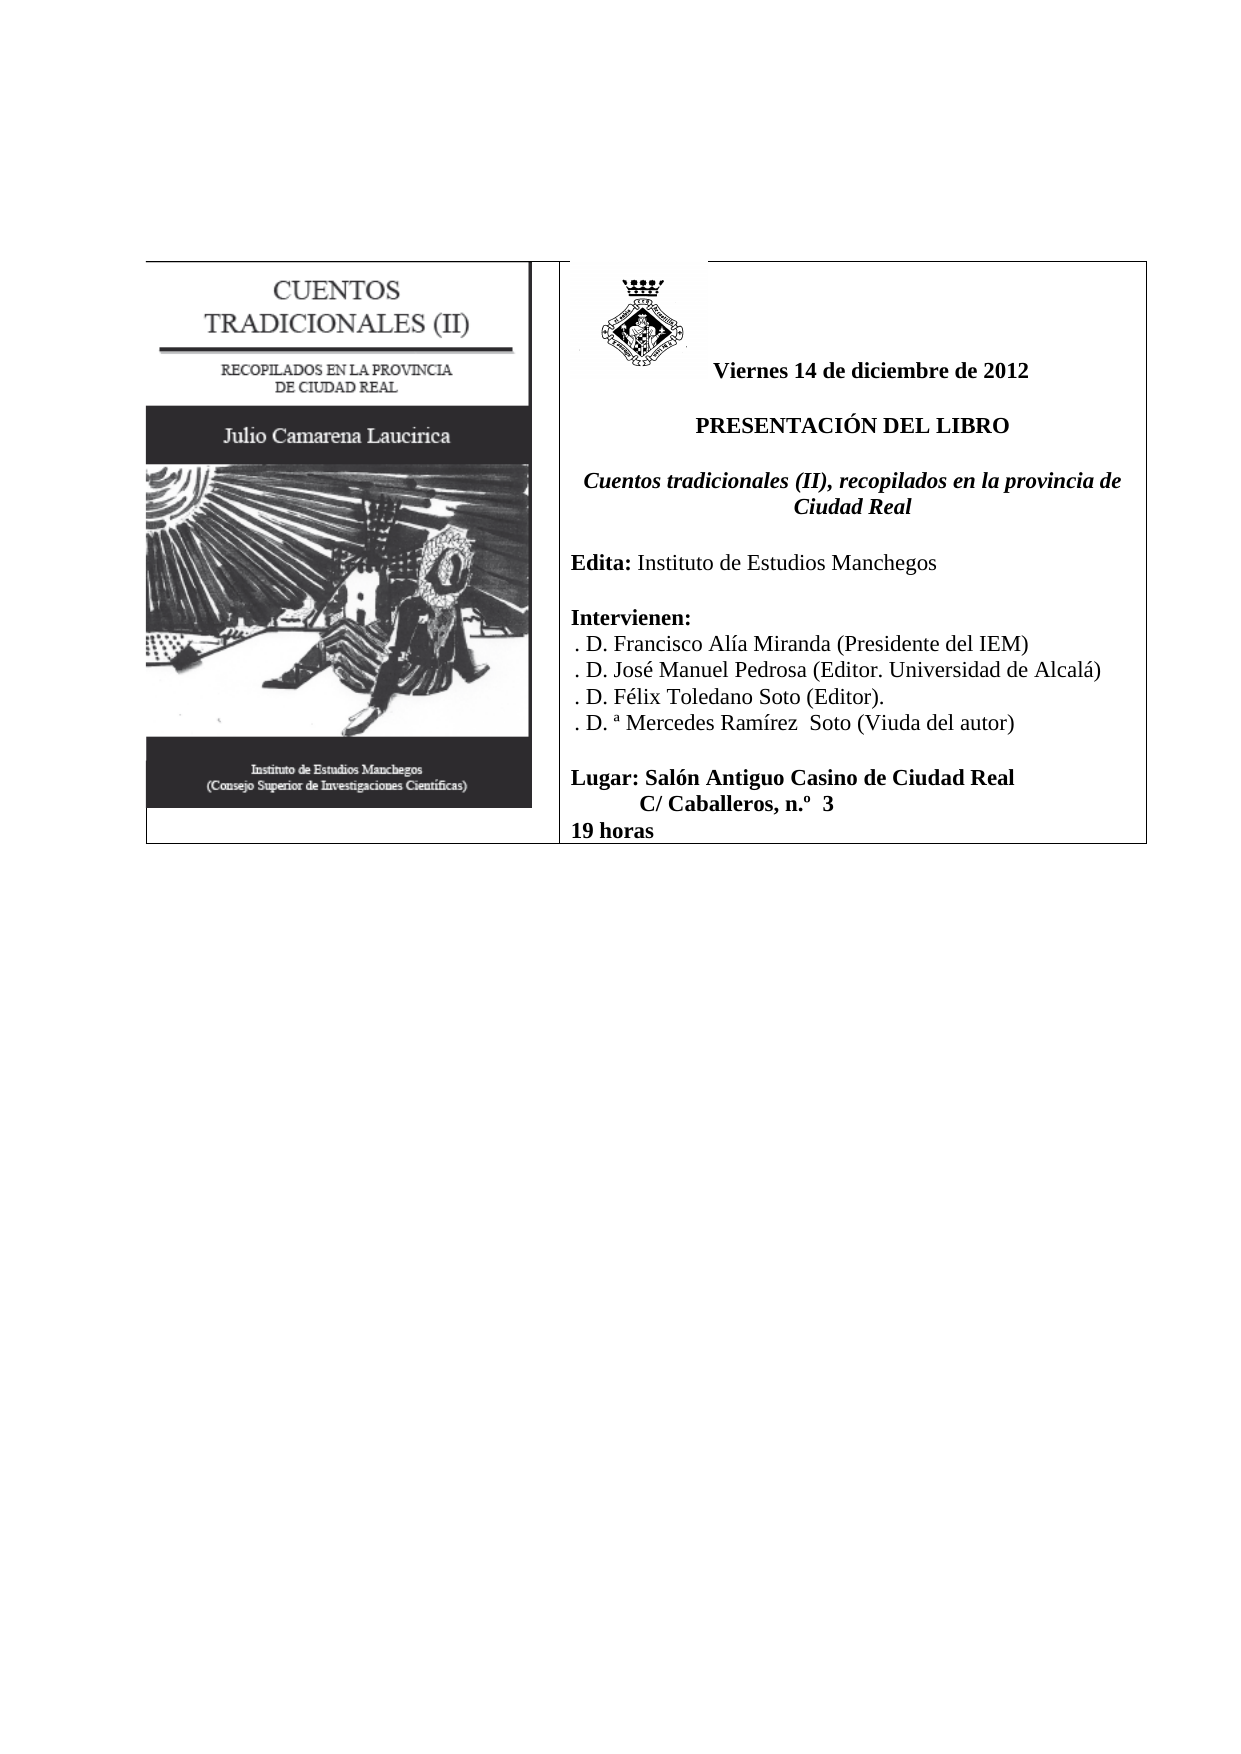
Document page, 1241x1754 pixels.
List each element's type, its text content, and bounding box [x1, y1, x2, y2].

table_header Viernes 14 de diciembre de 2012 PRESENTACIÓN DEL LIBRO Cuentos tradicionales (II), recopilados en la provincia de Ciudad Real Edita: Instituto de Estudios Manchegos Intervienen: . D. Francisco Alía Miranda (Presidente del IEM) . D. José Manuel Pedrosa (Editor. Universidad de Alcalá) . D. Félix Toledano Soto (Editor). . D. ª Mercedes Ramírez Soto (Viuda del autor) Lugar: Salón Antiguo Casino de Ciudad Real C/ Caballeros, n.º 3 19 horas [560, 262, 1146, 843]
table_header [147, 262, 559, 843]
picture [570, 261, 708, 379]
